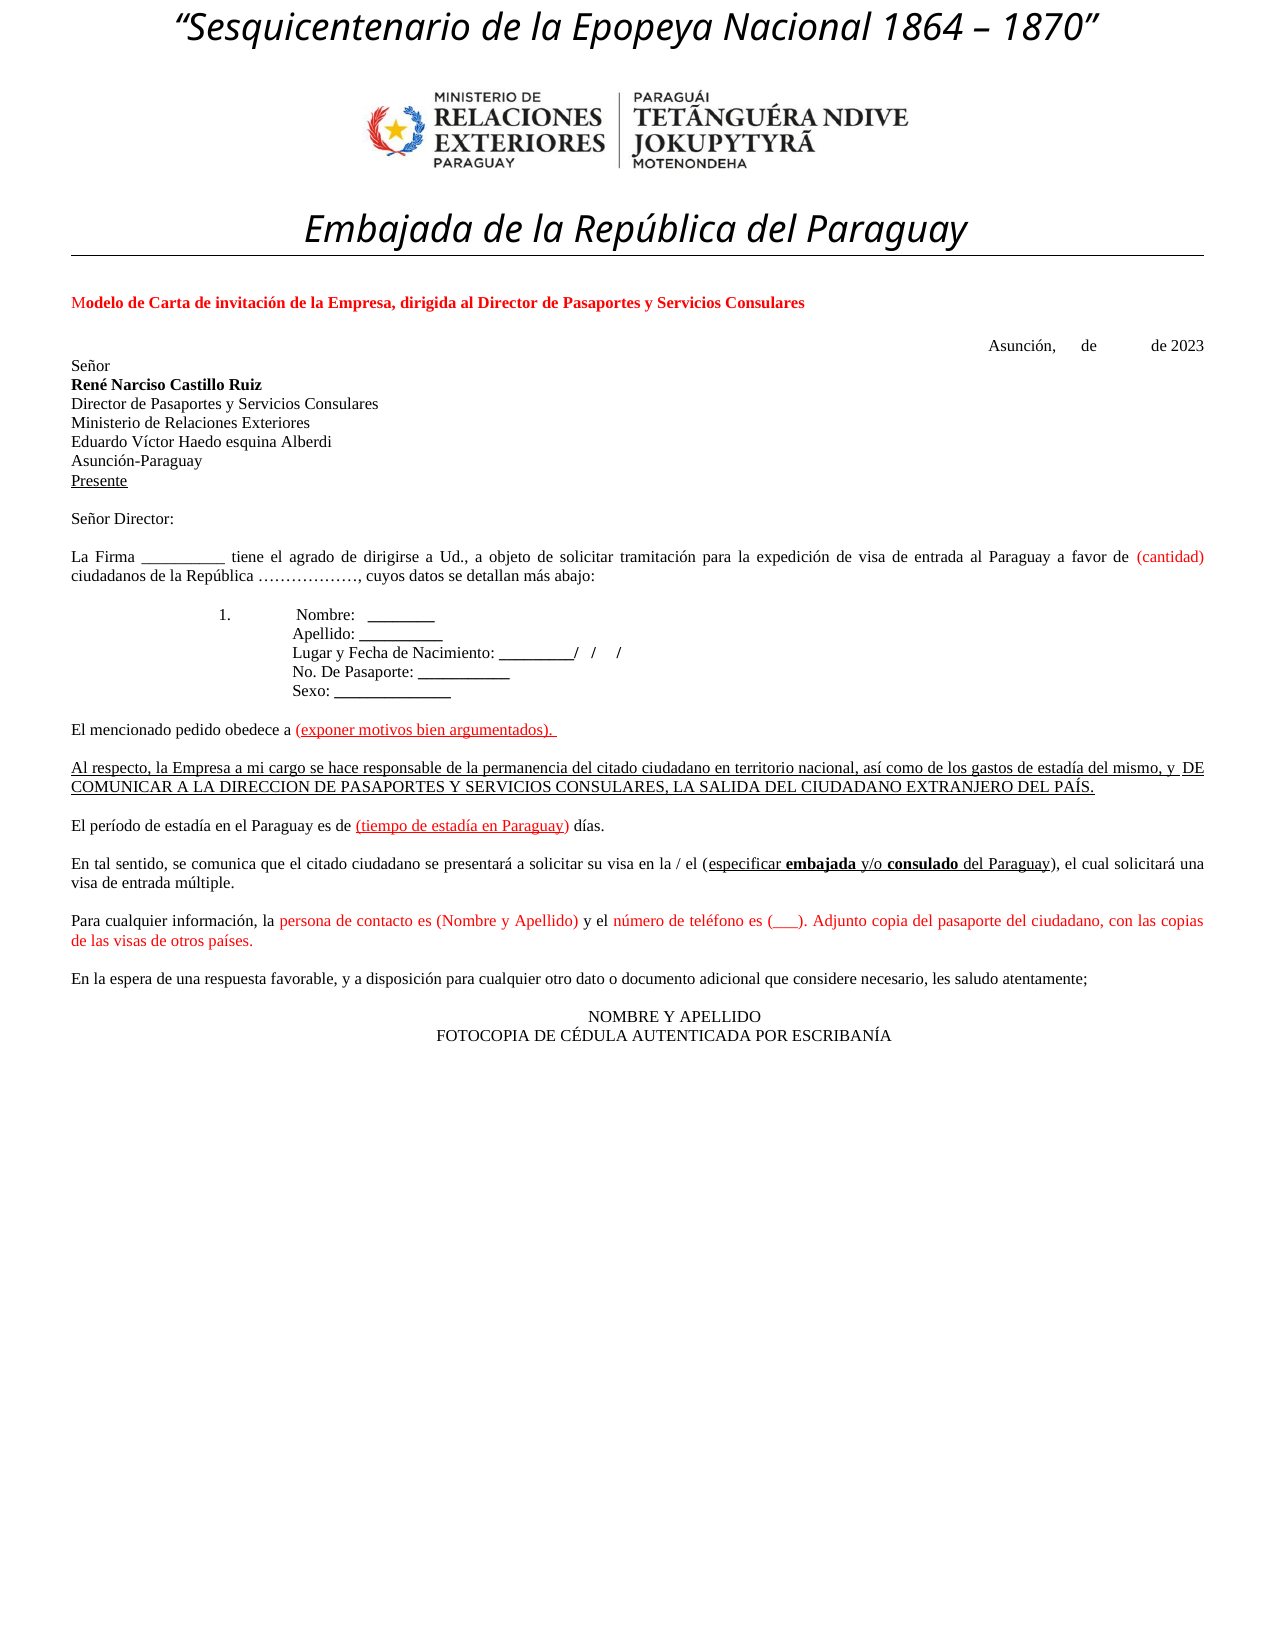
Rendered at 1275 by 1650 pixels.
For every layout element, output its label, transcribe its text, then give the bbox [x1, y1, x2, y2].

text René Narciso Castillo Ruiz [71, 374, 1204, 394]
text Eduardo Víctor Haedo esquina Alberdi [71, 432, 1204, 451]
text Asunción, de de 2023 [513, 336, 1204, 355]
text El período de estadía en el Paraguay es de (tiempo de estadía en Paraguay) días. [71, 815, 1204, 834]
text Director de Pasaportes y Servicios Consulares [71, 394, 1204, 413]
text Apellido: __________ [218, 624, 1204, 643]
text Al respecto, la Empresa a mi cargo se hace responsable de la permanencia del citado ciudadano en territorio nacional, así como de los gastos de estadía del mismo, y DE COMUNICAR A LA DIRECCION DE PASAPORTES Y SERVICIOS CONSULARES, LA SALIDA DEL CIUDADANO EXTRANJERO DEL PAÍS. [71, 758, 1204, 796]
text Modelo de Carta de invitación de la Empresa, dirigida al Director de Pasaportes y Servicios Consulares [71, 293, 1204, 312]
text NOMBRE Y APELLIDO [71, 1007, 1204, 1026]
text En la espera de una respuesta favorable, y a disposición para cualquier otro dato o documento adicional que considere necesario, les saludo atentamente; [71, 969, 1204, 988]
text Sexo: ______________ [218, 681, 1204, 700]
text Asunción-Paraguay [71, 451, 1204, 470]
text 1. Nombre: ________ [218, 604, 1204, 624]
text Lugar y Fecha de Nacimiento: _________/ / / [218, 643, 1204, 662]
text Para cualquier información, la persona de contacto es (Nombre y Apellido) y el número de teléfono es (___). Adjunto copia del pasaporte del ciudadano, con las copias de las visas de otros países. [71, 911, 1204, 949]
text Señor Director: [71, 509, 1204, 528]
text Presente [71, 470, 1204, 489]
text Ministerio de Relaciones Exteriores [71, 413, 1204, 432]
text FOTOCOPIA DE CÉDULA AUTENTICADA POR ESCRIBANÍA [71, 1026, 1204, 1045]
text Señor [71, 355, 1204, 374]
text El mencionado pedido obedece a (exponer motivos bien argumentados). [71, 719, 1204, 739]
text La Firma __________ tiene el agrado de dirigirse a Ud., a objeto de solicitar tramitación para la expedición de visa de entrada al Paraguay a favor de (cantidad) ciudadanos de la República ………………, cuyos datos se detallan más abajo: [71, 547, 1204, 585]
text En tal sentido, se comunica que el citado ciudadano se presentará a solicitar su visa en la / el (especificar embajada y/o consulado del Paraguay), el cual solicitará una visa de entrada múltiple. [71, 854, 1204, 892]
picture [344, 79, 931, 187]
text No. De Pasaporte: ___________ [218, 662, 1204, 681]
